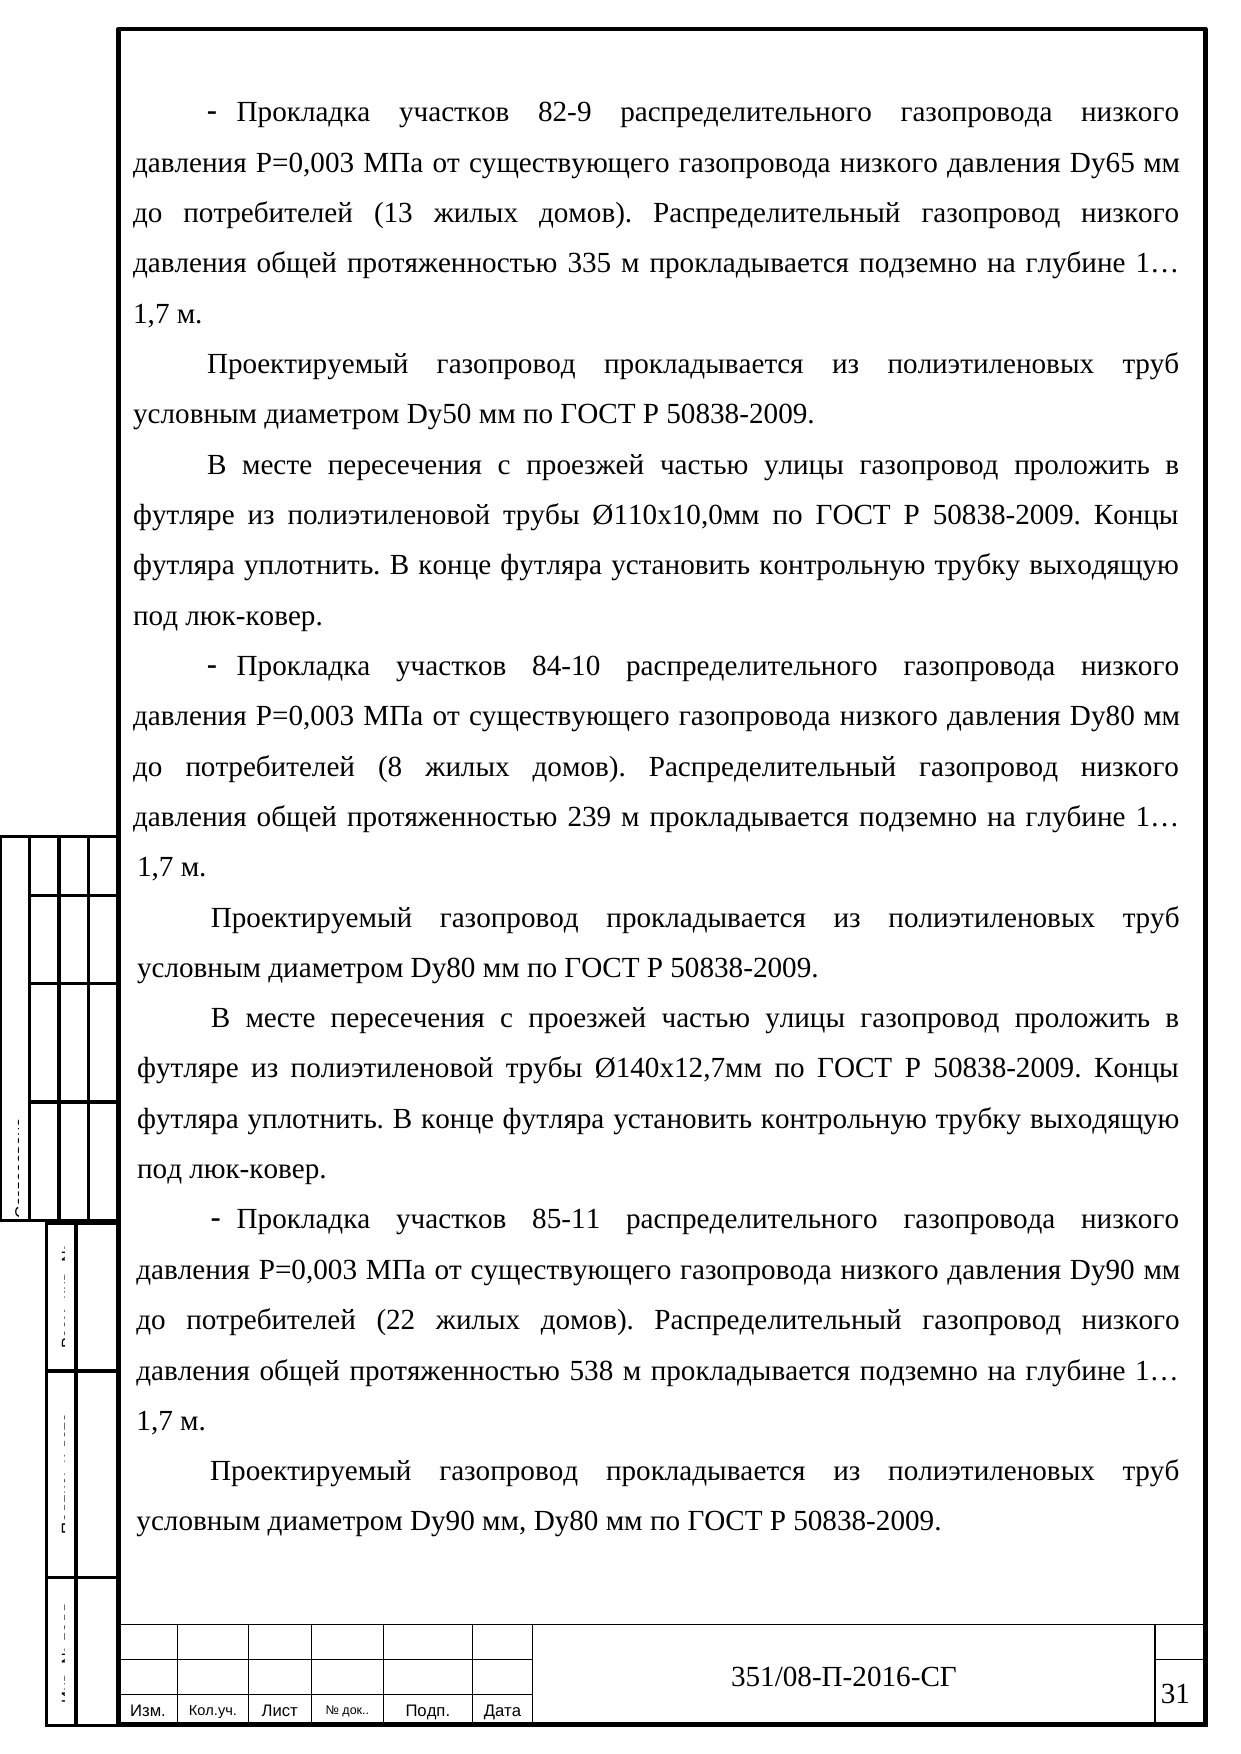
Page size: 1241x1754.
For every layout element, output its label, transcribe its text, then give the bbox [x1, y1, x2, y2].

text Проектируемый газопровод прокладывается из полиэтиленовых труб условным диаметром Dу90 мм, Dу80 мм по ГОСТ Р 50838-2009. [133, 1453, 1180, 1537]
text Проектируемый газопровод прокладывается из полиэтиленовых труб условным диаметром Dу80 мм по ГОСТ Р 50838-2009. [133, 900, 1180, 983]
list Прокладка участков 82-9 распределительного газопровода низкого давления Р=0,003 МПа от существующего газопровода низкого давления Dу65 мм до потребителей (13 жилых домов). Распределительный газопровод низкого давления общей протяженностью 335 м прокладывается подземно на глубине 1…1,7 м. [133, 94, 1180, 329]
text В месте пересечения с проезжей частью улицы газопровод проложить в футляре из полиэтиленовой трубы Ø140х12,7мм по ГОСТ Р 50838-2009. Концы футляра уплотнить. В конце футляра установить контрольную трубку выходящую под люк-ковер. [133, 1000, 1180, 1185]
text Проектируемый газопровод прокладывается из полиэтиленовых труб условным диаметром Dу50 мм по ГОСТ Р 50838-2009. [133, 346, 1180, 430]
text В месте пересечения с проезжей частью улицы газопровод проложить в футляре из полиэтиленовой трубы Ø110х10,0мм по ГОСТ Р 50838-2009. Концы футляра уплотнить. В конце футляра установить контрольную трубку выходящую под люк-ковер. [133, 447, 1180, 631]
list Прокладка участков 84-10 распределительного газопровода низкого давления Р=0,003 МПа от существующего газопровода низкого давления Dу80 мм до потребителей (8 жилых домов). Распределительный газопровод низкого давления общей протяженностью 239 м прокладывается подземно на глубине 1…1,7 м. [133, 648, 1180, 883]
list Прокладка участков 85-11 распределительного газопровода низкого давления Р=0,003 МПа от существующего газопровода низкого давления Dу90 мм до потребителей (22 жилых домов). Распределительный газопровод низкого давления общей протяженностью 538 м прокладывается подземно на глубине 1…1,7 м. [133, 1202, 1180, 1436]
